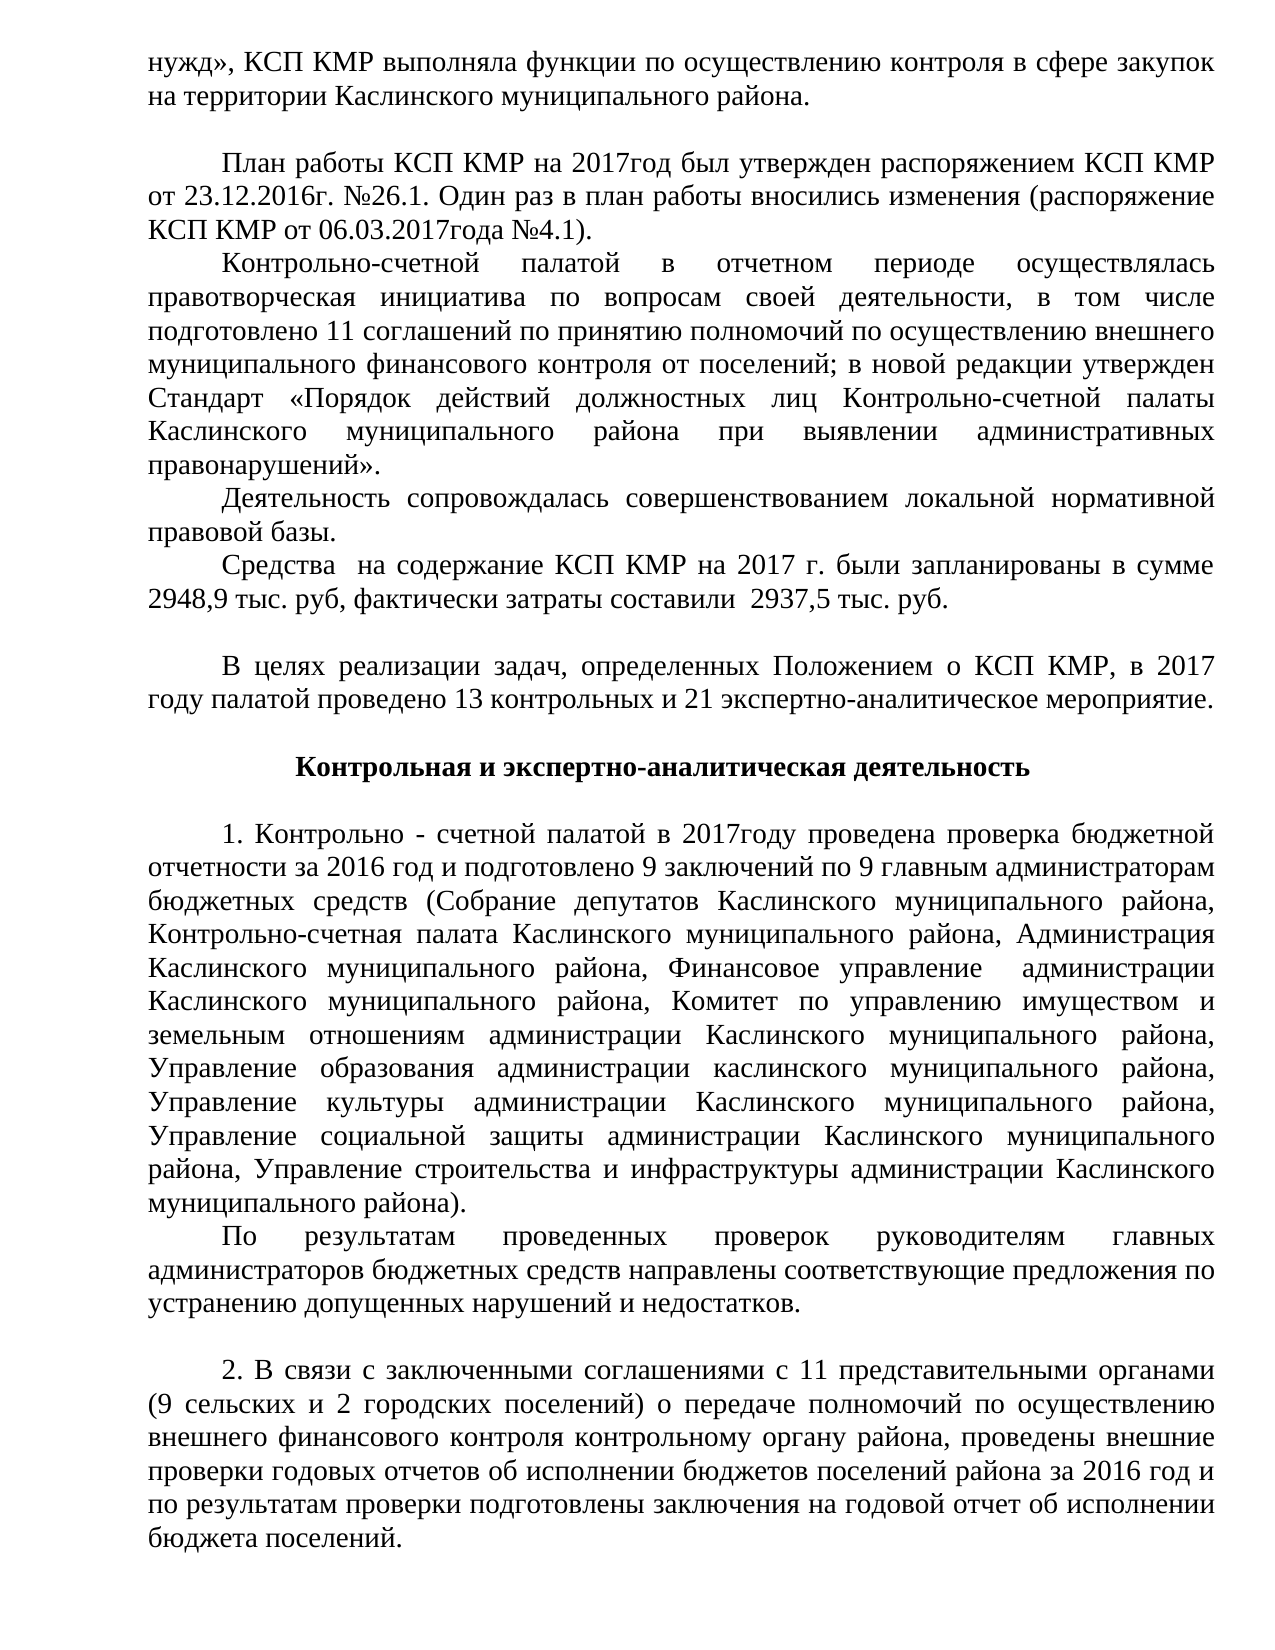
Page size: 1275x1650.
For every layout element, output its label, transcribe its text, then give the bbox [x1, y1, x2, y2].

text По результатам проведенных проверок руководителям главных администраторов бюджетных средств направлены соответствующие предложения по устранению допущенных нарушений и недостатков. [148, 1218, 1216, 1319]
text 1. Контрольно - счетной палатой в 2017году проведена проверка бюджетной отчетности за 2016 год и подготовлено 9 заключений по 9 главным администраторам бюджетных средств (Собрание депутатов Каслинского муниципального района, Контрольно-счетная палата Каслинского муниципального района, Администрация Каслинского муниципального района, Финансовое управление администрации Каслинского муниципального района, Комитет по управлению имуществом и земельным отношениям администрации Каслинского муниципального района, Управление образования администрации каслинского муниципального района, Управление культуры администрации Каслинского муниципального района, Управление социальной защиты администрации Каслинского муниципального района, Управление строительства и инфраструктуры администрации Каслинского муниципального района). [148, 816, 1216, 1218]
text 2. В связи с заключенными соглашениями с 11 представительными органами (9 сельских и 2 городских поселений) о передаче полномочий по осуществлению внешнего финансового контроля контрольному органу района, проведены внешние проверки годовых отчетов об исполнении бюджетов поселений района за 2016 год и по результатам проверки подготовлены заключения на годовой отчет об исполнении бюджета поселений. [148, 1352, 1216, 1554]
text Деятельность сопровождалась совершенствованием локальной нормативной правовой базы. [148, 480, 1216, 547]
text В целях реализации задач, определенных Положением о КСП КМР, в 2017 году палатой проведено 13 контрольных и 21 экспертно-аналитическое мероприятие. [148, 648, 1216, 715]
text План работы КСП КМР на 2017год был утвержден распоряжением КСП КМР от 23.12.2016г. №26.1. Один раз в план работы вносились изменения (распоряжение КСП КМР от 06.03.2017года №4.1). [148, 145, 1216, 246]
text Контрольная и экспертно-аналитическая деятельность [221, 749, 1216, 782]
text Средства на содержание КСП КМР на 2017 г. были запланированы в сумме 2948,9 тыс. руб, фактически затраты составили 2937,5 тыс. руб. [148, 547, 1216, 614]
text Контрольно-счетной палатой в отчетном периоде осуществлялась правотворческая инициатива по вопросам своей деятельности, в том числе подготовлено 11 соглашений по принятию полномочий по осуществлению внешнего муниципального финансового контроля от поселений; в новой редакции утвержден Стандарт «Порядок действий должностных лиц Контрольно-счетной палаты Каслинского муниципального района при выявлении административных правонарушений». [148, 246, 1216, 480]
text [148, 44, 1216, 111]
